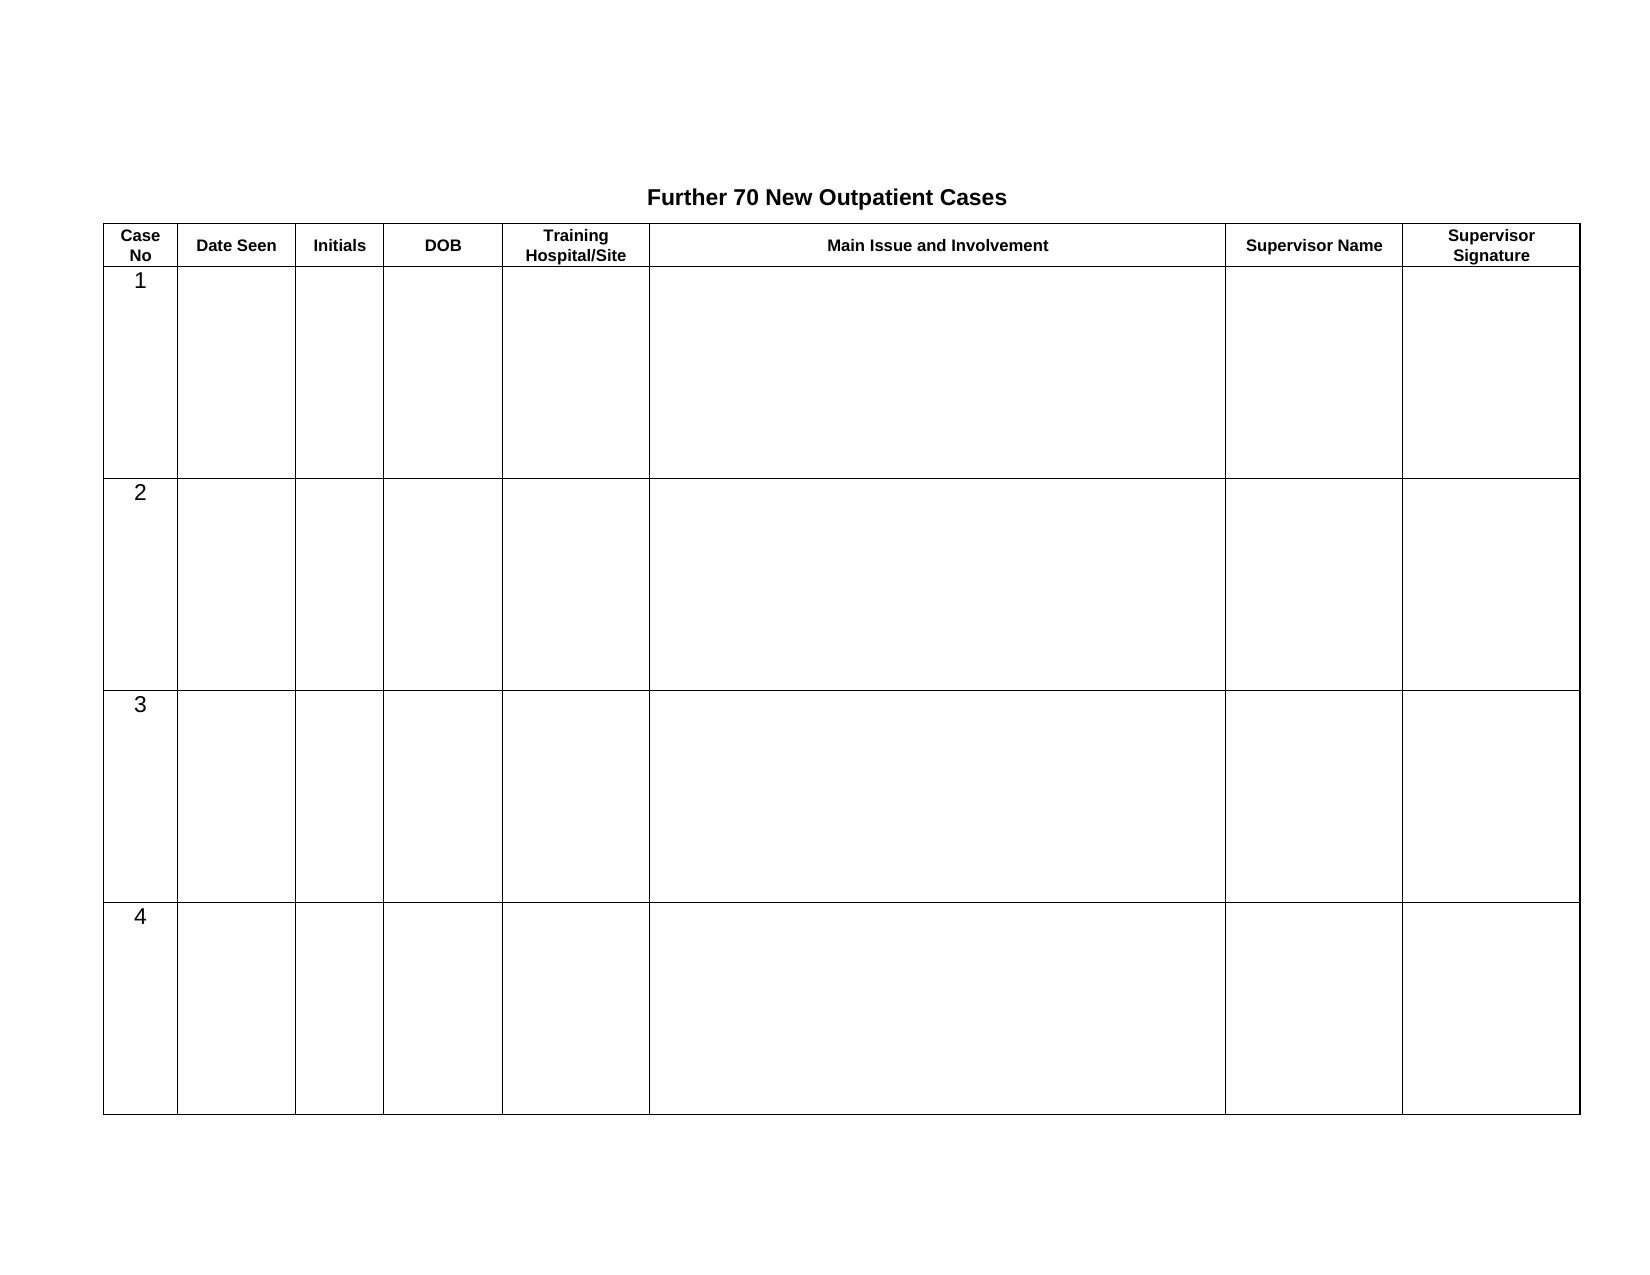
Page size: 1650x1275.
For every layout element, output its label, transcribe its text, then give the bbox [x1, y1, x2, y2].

table_cell 4 [104, 903, 177, 1114]
table_cell [650, 691, 1225, 902]
table_cell [384, 479, 502, 690]
table_header Training Hospital/Site [503, 224, 649, 266]
table_cell 3 [104, 691, 177, 902]
table_cell [503, 479, 649, 690]
text Further 70 New Outpatient Cases [89, 184, 1565, 211]
table_cell [1226, 691, 1402, 902]
table_cell [650, 267, 1225, 478]
table_header Supervisor Signature [1403, 224, 1579, 266]
table_cell [1403, 267, 1579, 478]
table_cell [1403, 691, 1579, 902]
table_cell [296, 267, 383, 478]
table_cell [503, 267, 649, 478]
table_cell [384, 267, 502, 478]
table_cell [1226, 903, 1402, 1114]
table_cell [384, 903, 502, 1114]
table_cell [178, 903, 295, 1114]
table_header Case No [104, 224, 177, 266]
table_header Initials [296, 224, 383, 266]
table_cell [296, 691, 383, 902]
table_cell [296, 903, 383, 1114]
table_cell [650, 479, 1225, 690]
table_cell 1 [104, 267, 177, 478]
table_cell [296, 479, 383, 690]
table_cell [1226, 479, 1402, 690]
table_cell [503, 903, 649, 1114]
table_header Supervisor Name [1226, 224, 1402, 266]
table_cell 2 [104, 479, 177, 690]
table_header Date Seen [178, 224, 295, 266]
table_cell [503, 691, 649, 902]
table_cell [178, 479, 295, 690]
table_cell [1403, 479, 1579, 690]
table_cell [384, 691, 502, 902]
table_cell [1403, 903, 1579, 1114]
table_cell [178, 267, 295, 478]
table_cell [650, 903, 1225, 1114]
table_header Main Issue and Involvement [650, 224, 1225, 266]
table_cell [1226, 267, 1402, 478]
table_cell [178, 691, 295, 902]
table_header DOB [384, 224, 502, 266]
